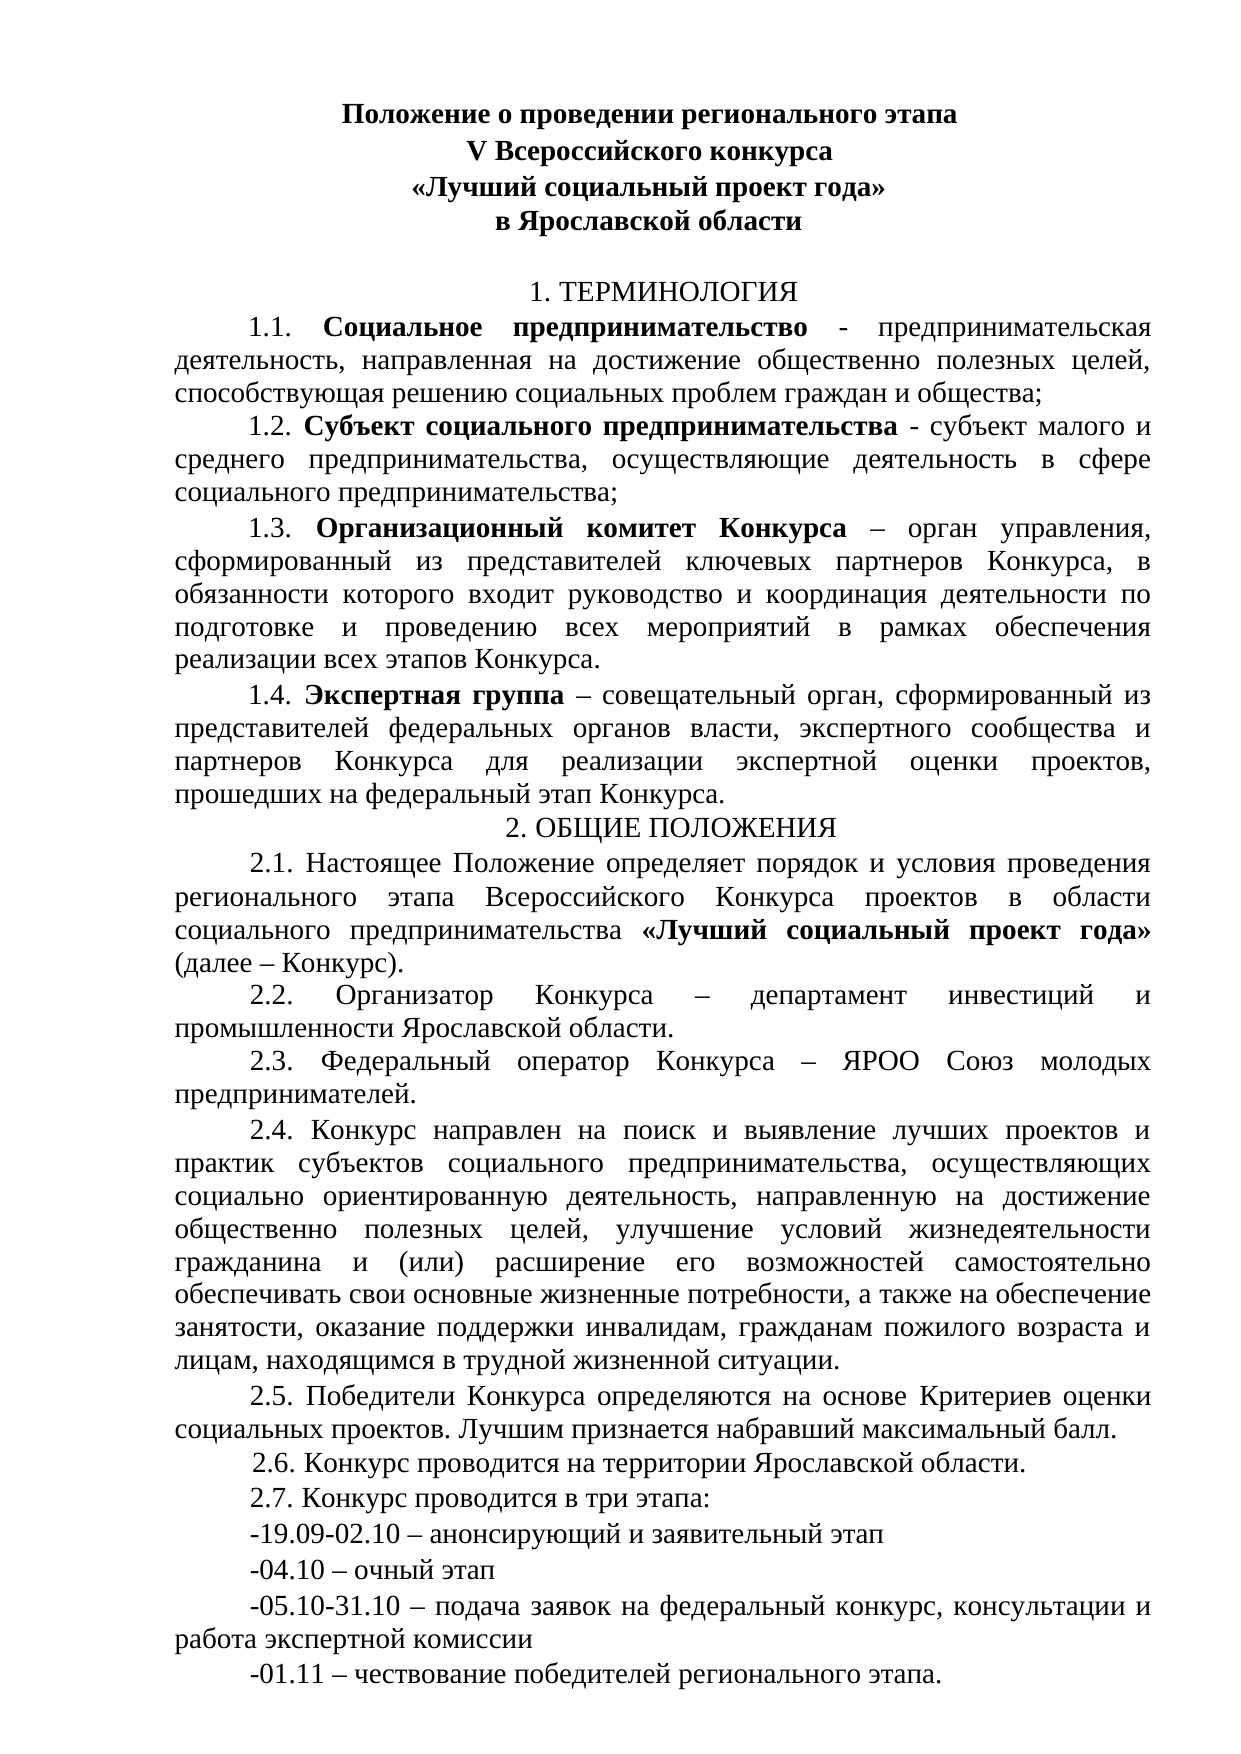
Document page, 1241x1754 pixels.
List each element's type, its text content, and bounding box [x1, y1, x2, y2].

text 1.4. Экспертная группа – совещательный орган, сформированный из представителей федеральных органов власти, экспертного сообщества и партнеров Конкурса для реализации экспертной оценки проектов, прошедших на федеральный этап Конкурса. [174, 678, 1152, 810]
text -01.11 – чествование победителей регионального этапа. [174, 1658, 1152, 1691]
text 2.7. Конкурс проводится в три этапа: [174, 1481, 1152, 1514]
text Положение о проведении регионального этапа [118, 96, 1181, 130]
text -05.10-31.10 – подача заявок на федеральный конкурс, консультации и работа экспертной комиссии [174, 1589, 1152, 1655]
text 2.2. Организатор Конкурса – департамент инвестиций и промышленности Ярославской области. [174, 978, 1152, 1044]
text в Ярославской области [117, 203, 1180, 236]
text «Лучший социальный проект года» [117, 169, 1180, 202]
text 2.1. Настоящее Положение определяет порядок и условия проведения регионального этапа Всероссийского Конкурса проектов в области социального предпринимательства «Лучший социальный проект года» (далее – Конкурс). [174, 847, 1152, 978]
text 1.3. Организационный комитет Конкурса – орган управления, сформированный из представителей ключевых партнеров Конкурса, в обязанности которого входит руководство и координация деятельности по подготовке и проведению всех мероприятий в рамках обеспечения реализации всех этапов Конкурса. [174, 511, 1152, 675]
text 2.3. Федеральный оператор Конкурса – ЯРОО Союз молодых предпринимателей. [174, 1044, 1152, 1110]
text 2.6. Конкурс проводится на территории Ярославской области. [237, 1445, 1103, 1478]
text 1.2. Субъект социального предпринимательства - субъект малого и среднего предпринимательства, осуществляющие деятельность в сфере социального предпринимательства; [174, 409, 1152, 508]
text 2. ОБЩИЕ ПОЛОЖЕНИЯ [154, 811, 1181, 844]
text 1.1. Социальное предпринимательство - предпринимательская деятельность, направленная на достижение общественно полезных целей, способствующая решению социальных проблем граждан и общества; [174, 310, 1152, 409]
text 2.4. Конкурс направлен на поиск и выявление лучших проектов и практик субъектов социального предпринимательства, осуществляющих социально ориентированную деятельность, направленную на достижение общественно полезных целей, улучшение условий жизнедеятельности гражданина и (или) расширение его возможностей самостоятельно обеспечивать свои основные жизненные потребности, а также на обеспечение занятости, оказание поддержки инвалидам, гражданам пожилого возраста и лицам, находящимся в трудной жизненной ситуации. [174, 1113, 1152, 1376]
subtitle 1. ТЕРМИНОЛОГИЯ [147, 274, 1179, 307]
text 2.5. Победители Конкурса определяются на основе Критериев оценки социальных проектов. Лучшим признается набравший максимальный балл. [174, 1379, 1152, 1445]
text V Всероссийского конкурса [118, 133, 1181, 166]
text -19.09-02.10 – анонсирующий и заявительный этап [174, 1517, 1152, 1550]
text -04.10 – очный этап [174, 1553, 1152, 1586]
